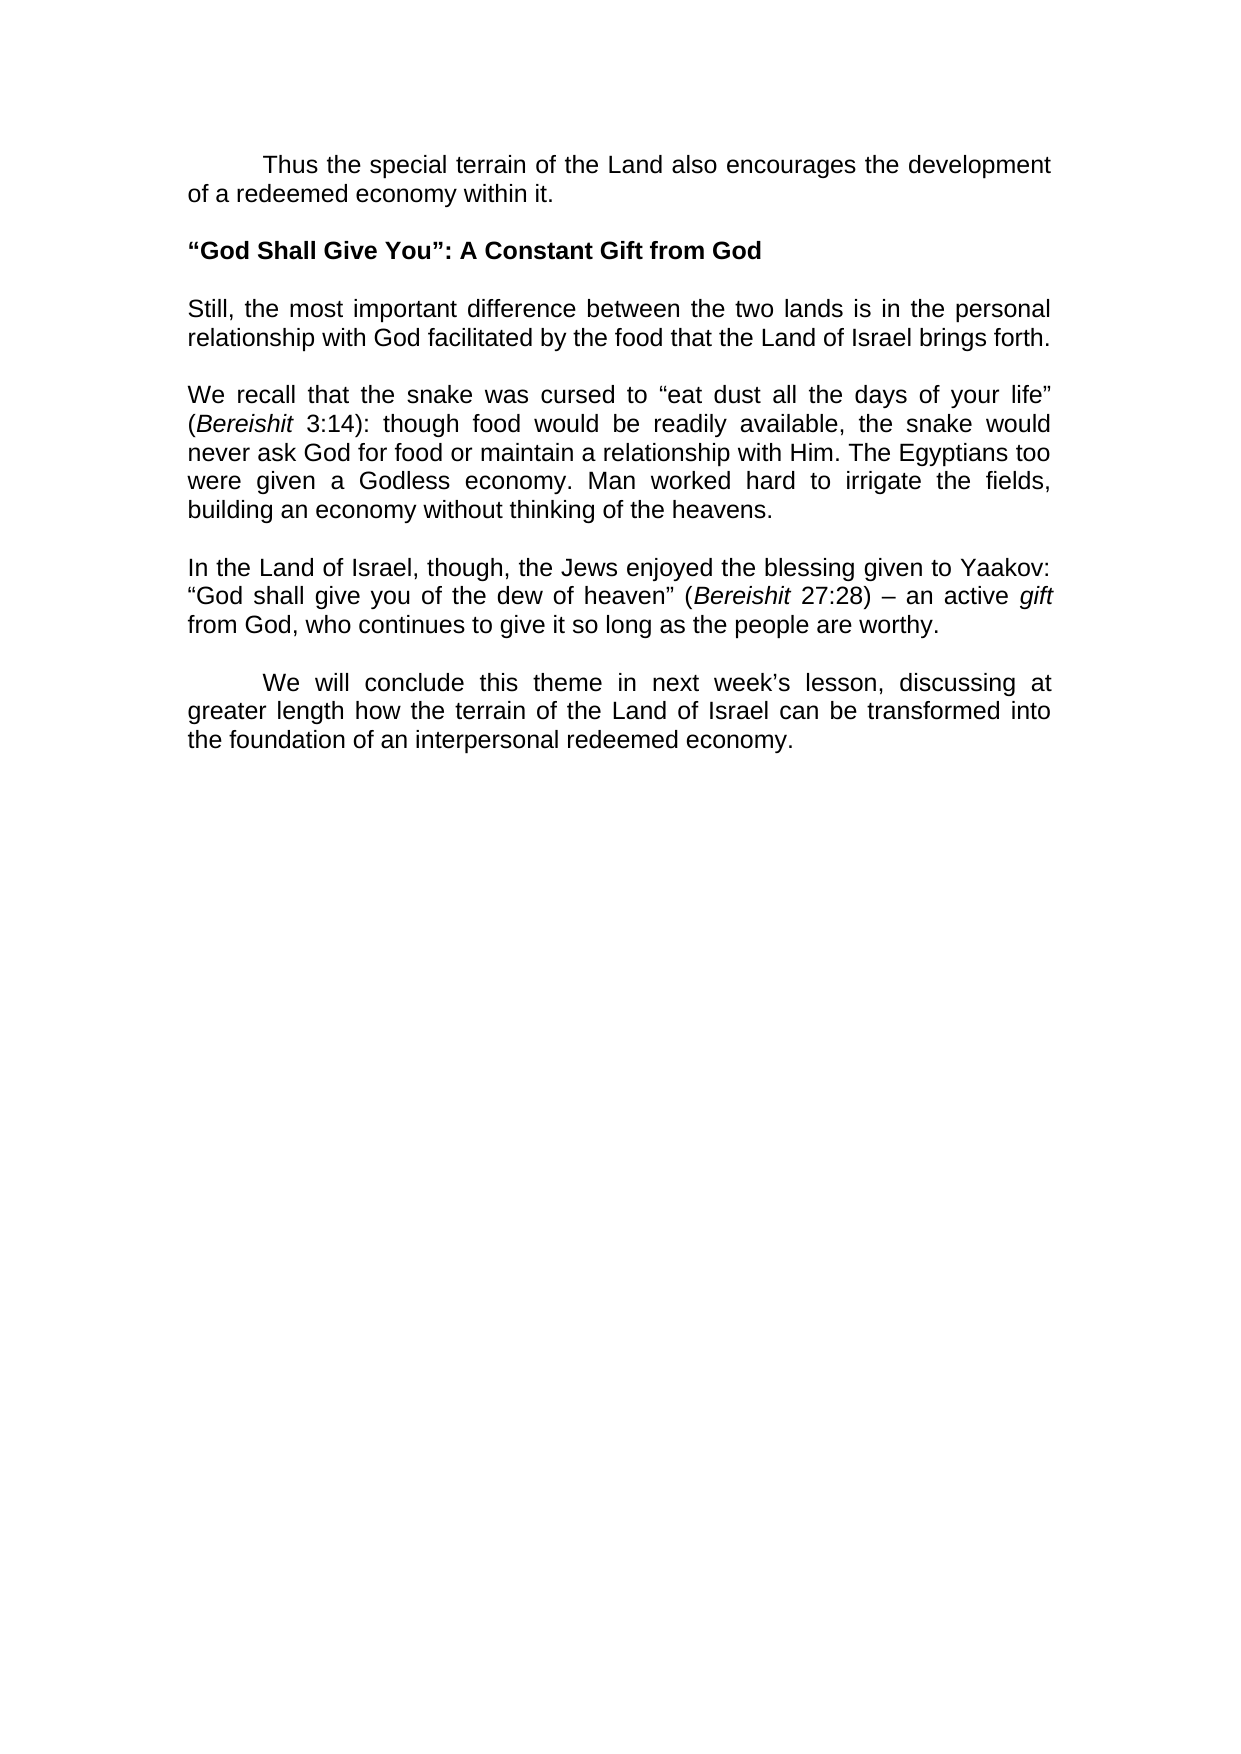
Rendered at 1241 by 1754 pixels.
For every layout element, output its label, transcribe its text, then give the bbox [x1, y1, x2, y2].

text “God Shall Give You”: A Constant Gift from God [187, 236, 1053, 265]
text We recall that the snake was cursed to “eat dust all the days of your life” (Bereishit 3:14): though food would be readily available, the snake would never ask God for food or maintain a relationship with Him. The Egyptians too were given a Godless economy. Man worked hard to irrigate the fields, building an economy without thinking of the heavens. [187, 380, 1053, 524]
text We will conclude this theme in next week’s lesson, discussing at greater length how the terrain of the Land of Israel can be transformed into the foundation of an interpersonal redeemed economy. [187, 667, 1053, 754]
text In the Land of Israel, though, the Jews enjoyed the blessing given to Yaakov: “God shall give you of the dew of heaven” (Bereishit 27:28) – an active gift from God, who continues to give it so long as the people are worthy. [187, 552, 1053, 639]
text Thus the special terrain of the Land also encourages the development of a redeemed economy within it. [187, 150, 1053, 207]
text Still, the most important difference between the two lands is in the personal relationship with God facilitated by the food that the Land of Israel brings forth. [187, 294, 1053, 351]
